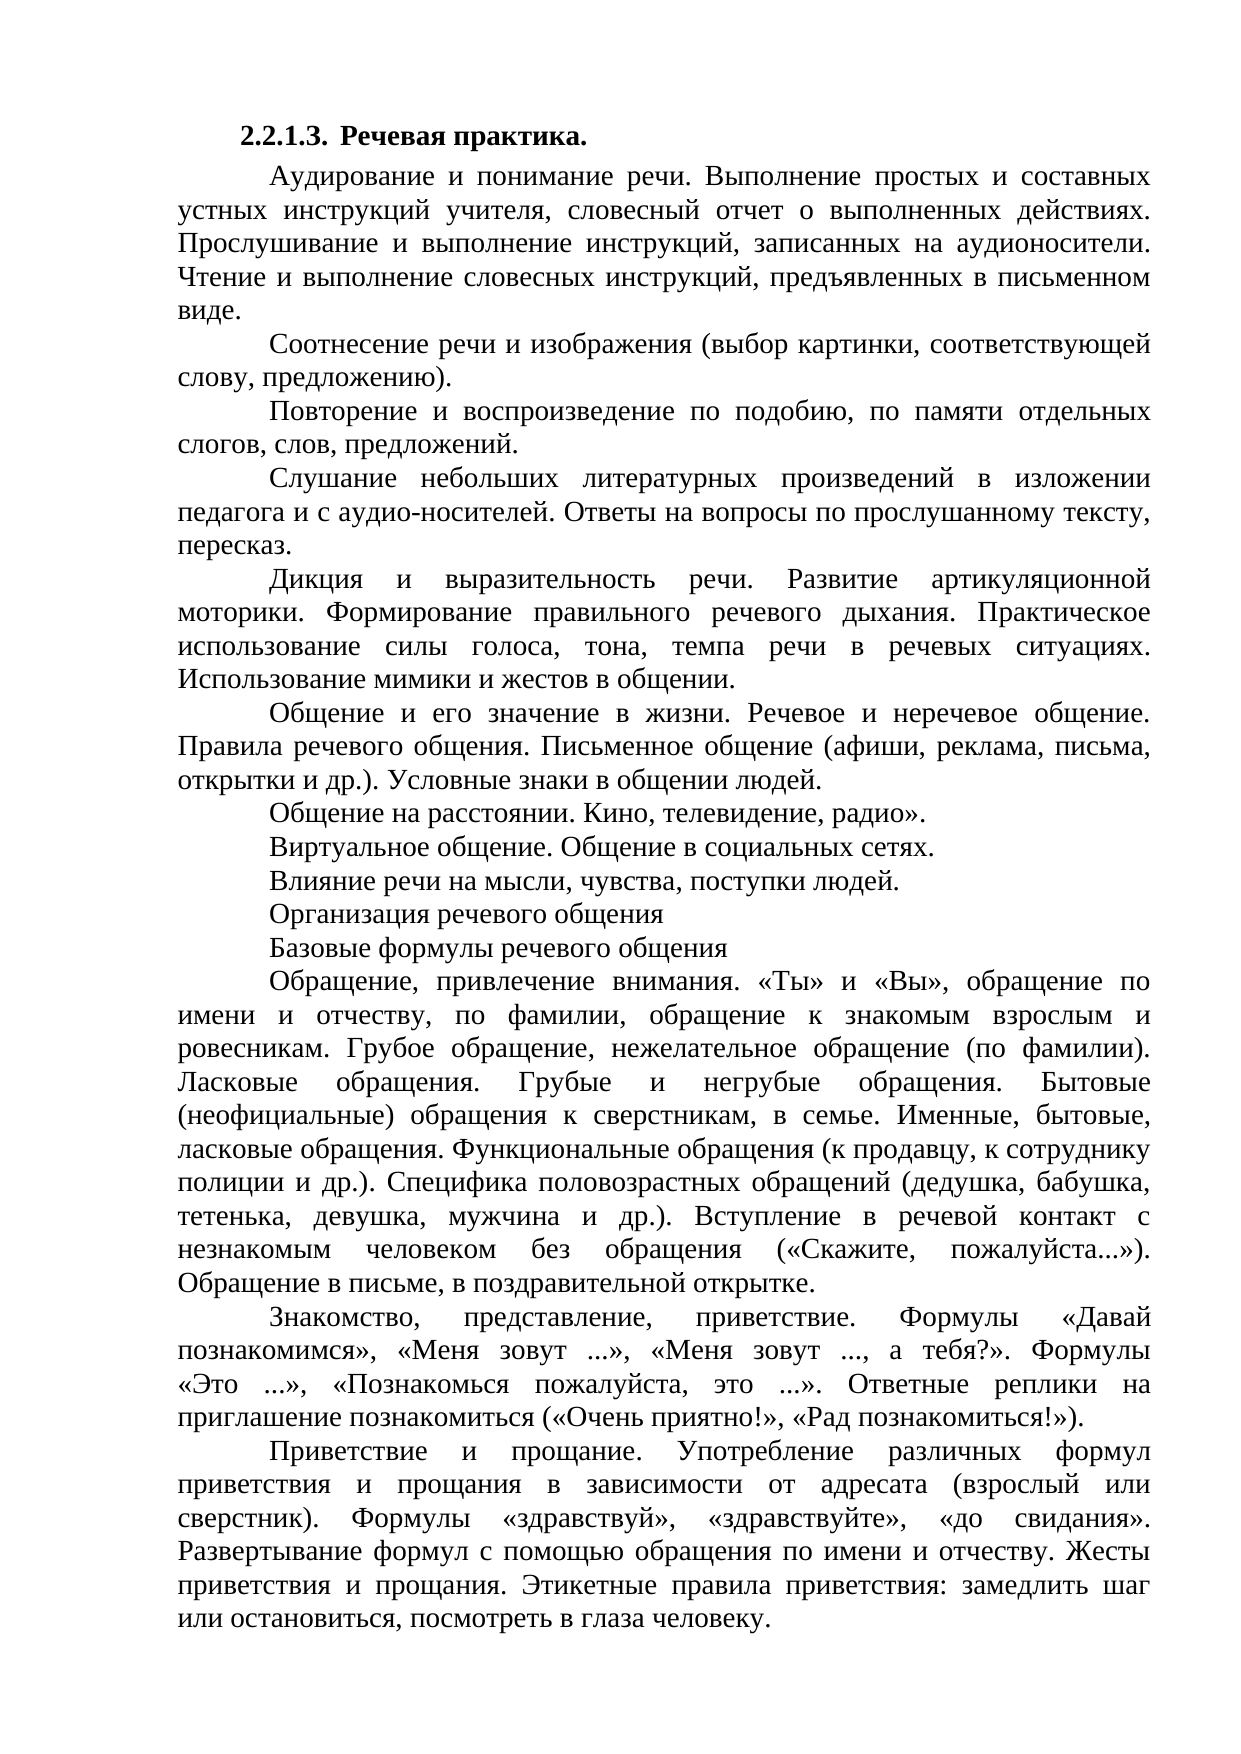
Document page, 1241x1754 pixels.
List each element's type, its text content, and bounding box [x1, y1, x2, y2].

text Приветствие и прощание. Употребление различных формул приветствия и прощания в зависимости от адресата (взрослый или сверстник). Формулы «здравствуй», «здравствуйте», «до свидания». Развертывание формул с помощью обращения по имени и отчеству. Жесты приветствия и прощания. Этикетные правила приветствия: замедлить шаг или остановиться, посмотреть в глаза человеку. [177, 1433, 1152, 1634]
text Организация речевого общения [177, 896, 1152, 930]
text Общение на расстоянии. Кино, телевидение, радио». [177, 796, 1152, 829]
text Знакомство, представление, приветствие. Формулы «Давай познакомимся», «Меня зовут ...», «Меня зовут ..., а тебя?». Формулы «Это ...», «Познакомься пожалуйста, это ...». Ответные реплики на приглашение познакомиться («Очень приятно!», «Рад познакомиться!»). [177, 1299, 1152, 1433]
text Общение и его значение в жизни. Речевое и неречевое общение. Правила речевого общения. Письменное общение (афиши, реклама, письма, открытки и др.). Условные знаки в общении людей. [177, 695, 1152, 796]
text Обращение, привлечение внимания. «Ты» и «Вы», обращение по имени и отчеству, по фамилии, обращение к знакомым взрослым и ровесникам. Грубое обращение, нежелательное обращение (по фамилии). Ласковые обращения. Грубые и негрубые обращения. Бытовые (неофициальные) обращения к сверстникам, в семье. Именные, бытовые, ласковые обращения. Функциональные обращения (к продавцу, к сотруднику полиции и др.). Специфика половозрастных обращений (дедушка, бабушка, тетенька, девушка, мужчина и др.). Вступление в речевой контакт с незнакомым человеком без обращения («Скажите, пожалуйста...»). Обращение в письме, в поздравительной открытке. [177, 963, 1152, 1299]
text Повторение и воспроизведение по подобию, по памяти отдельных слогов, слов, предложений. [177, 393, 1152, 460]
text Слушание небольших литературных произведений в изложении педагога и с аудио-носителей. Ответы на вопросы по прослушанному тексту, пересказ. [177, 460, 1152, 561]
text 2.2.1.З. Речевая практика. [240, 118, 1152, 152]
text Базовые формулы речевого общения [177, 930, 1152, 963]
text Соотнесение речи и изображения (выбор картинки, соответствующей слову, предложению). [177, 326, 1152, 393]
text Дикция и выразительность речи. Развитие артикуляционной моторики. Формирование правильного речевого дыхания. Практическое использование силы голоса, тона, темпа речи в речевых ситуациях. Использование мимики и жестов в общении. [177, 561, 1152, 695]
text Аудирование и понимание речи. Выполнение простых и составных устных инструкций учителя, словесный отчет о выполненных действиях. Прослушивание и выполнение инструкций, записанных на аудионосители. Чтение и выполнение словесных инструкций, предъявленных в письменном виде. [177, 158, 1152, 326]
text Влияние речи на мысли, чувства, поступки людей. [177, 863, 1152, 896]
text Виртуальное общение. Общение в социальных сетях. [177, 829, 1152, 863]
